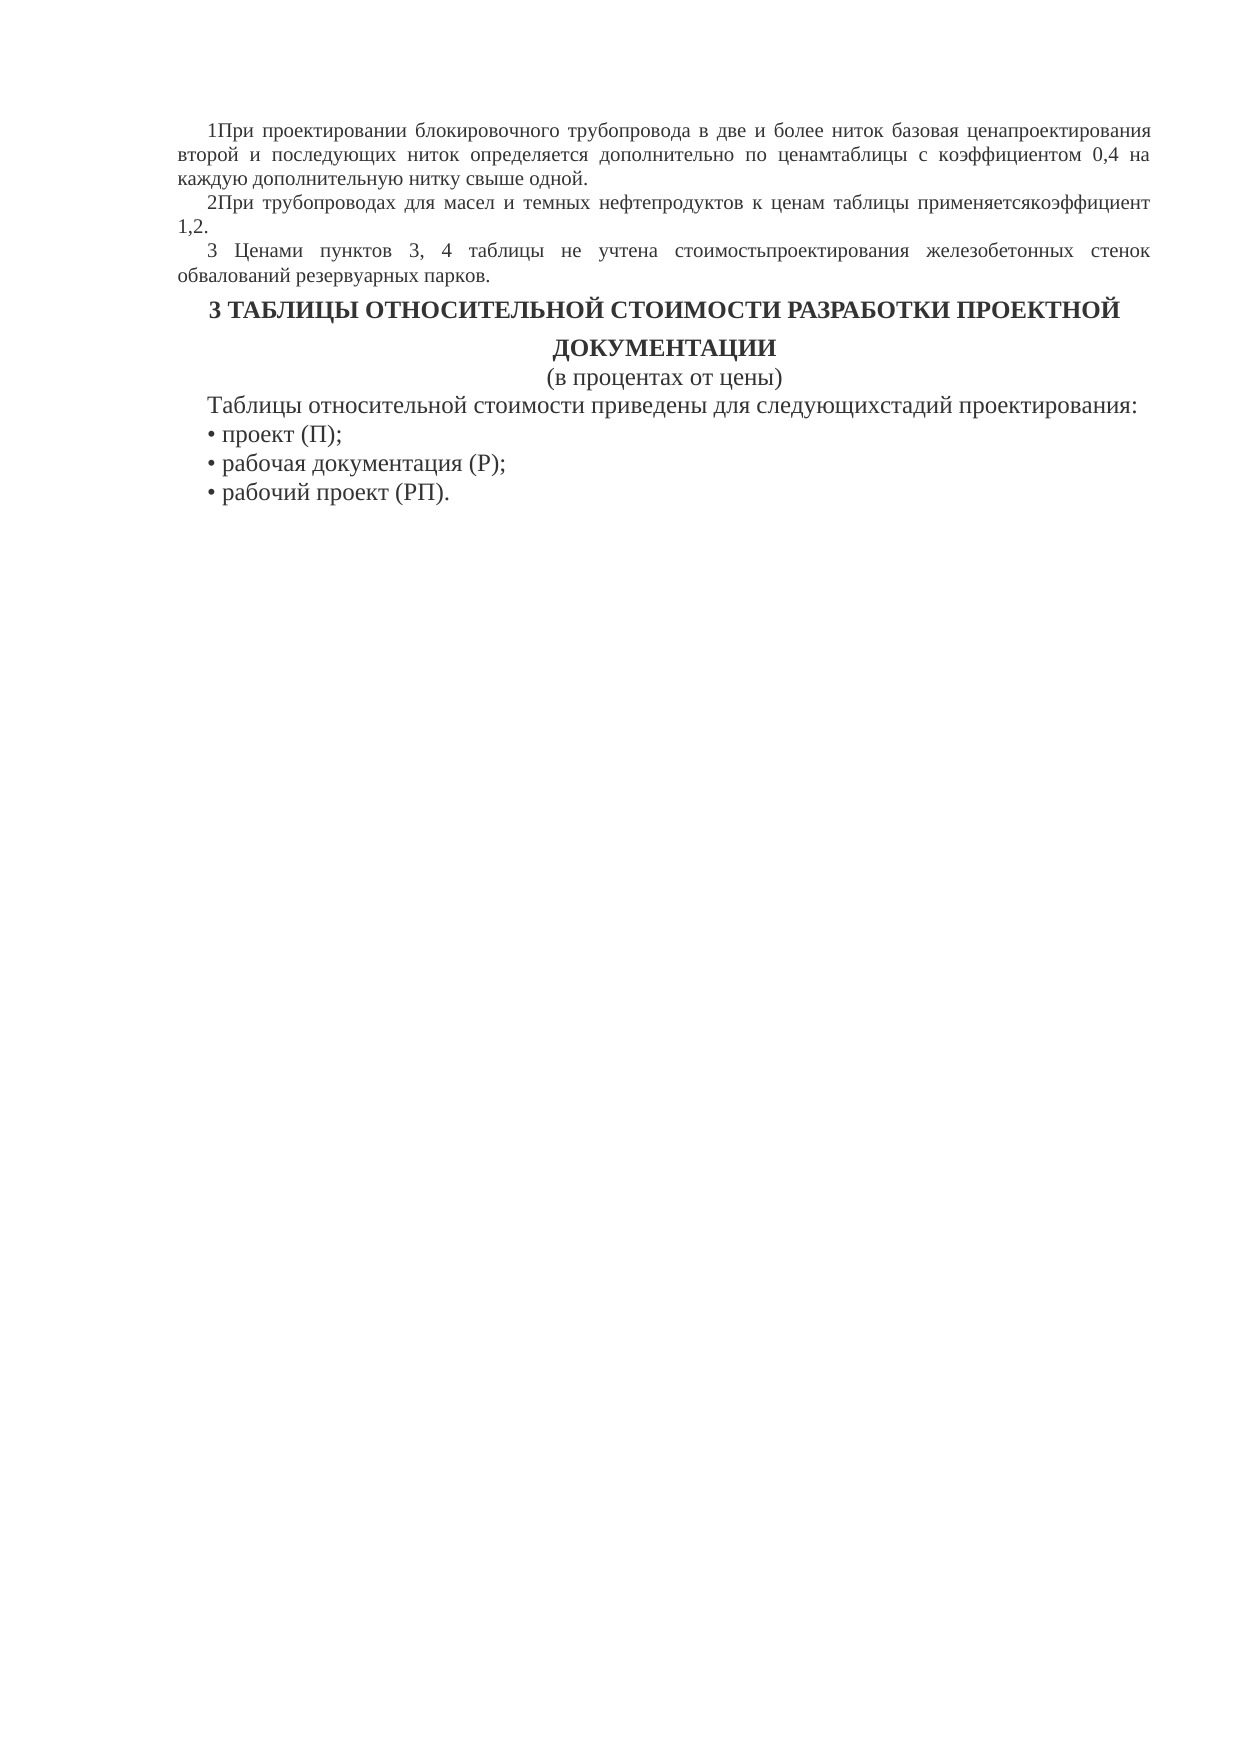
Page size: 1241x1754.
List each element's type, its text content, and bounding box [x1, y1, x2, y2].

text 2При трубопроводах для масел и темных нефтепродуктов к ценам таблицы применяетсякоэффициент 1,2. [177, 190, 1152, 238]
text (в процентах от цены) [177, 362, 1152, 390]
text 3 ТАБЛИЦЫ ОТНОСИТЕЛЬНОЙ СТОИМОСТИ РАЗРАБОТКИ ПРОЕКТНОЙ ДОКУМЕНТАЦИИ [177, 287, 1152, 362]
text 3 Ценами пунктов 3, 4 таблицы не учтена стоимостьпроектирования железобетонных стенок обвалований резервуарных парков. [177, 238, 1152, 287]
text • рабочая документация (Р); [177, 448, 1152, 477]
text 1При проектировании блокировочного трубопровода в две и более ниток базовая ценапроектирования второй и последующих ниток определяется дополнительно по ценамтаблицы с коэффициентом 0,4 на каждую дополнительную нитку свыше одной. [177, 118, 1152, 190]
text • проект (П); [177, 419, 1152, 448]
text Таблицы относительной стоимости приведены для следующихстадий проектирования: [177, 390, 1152, 419]
text • рабочий проект (РП). [177, 477, 1152, 505]
